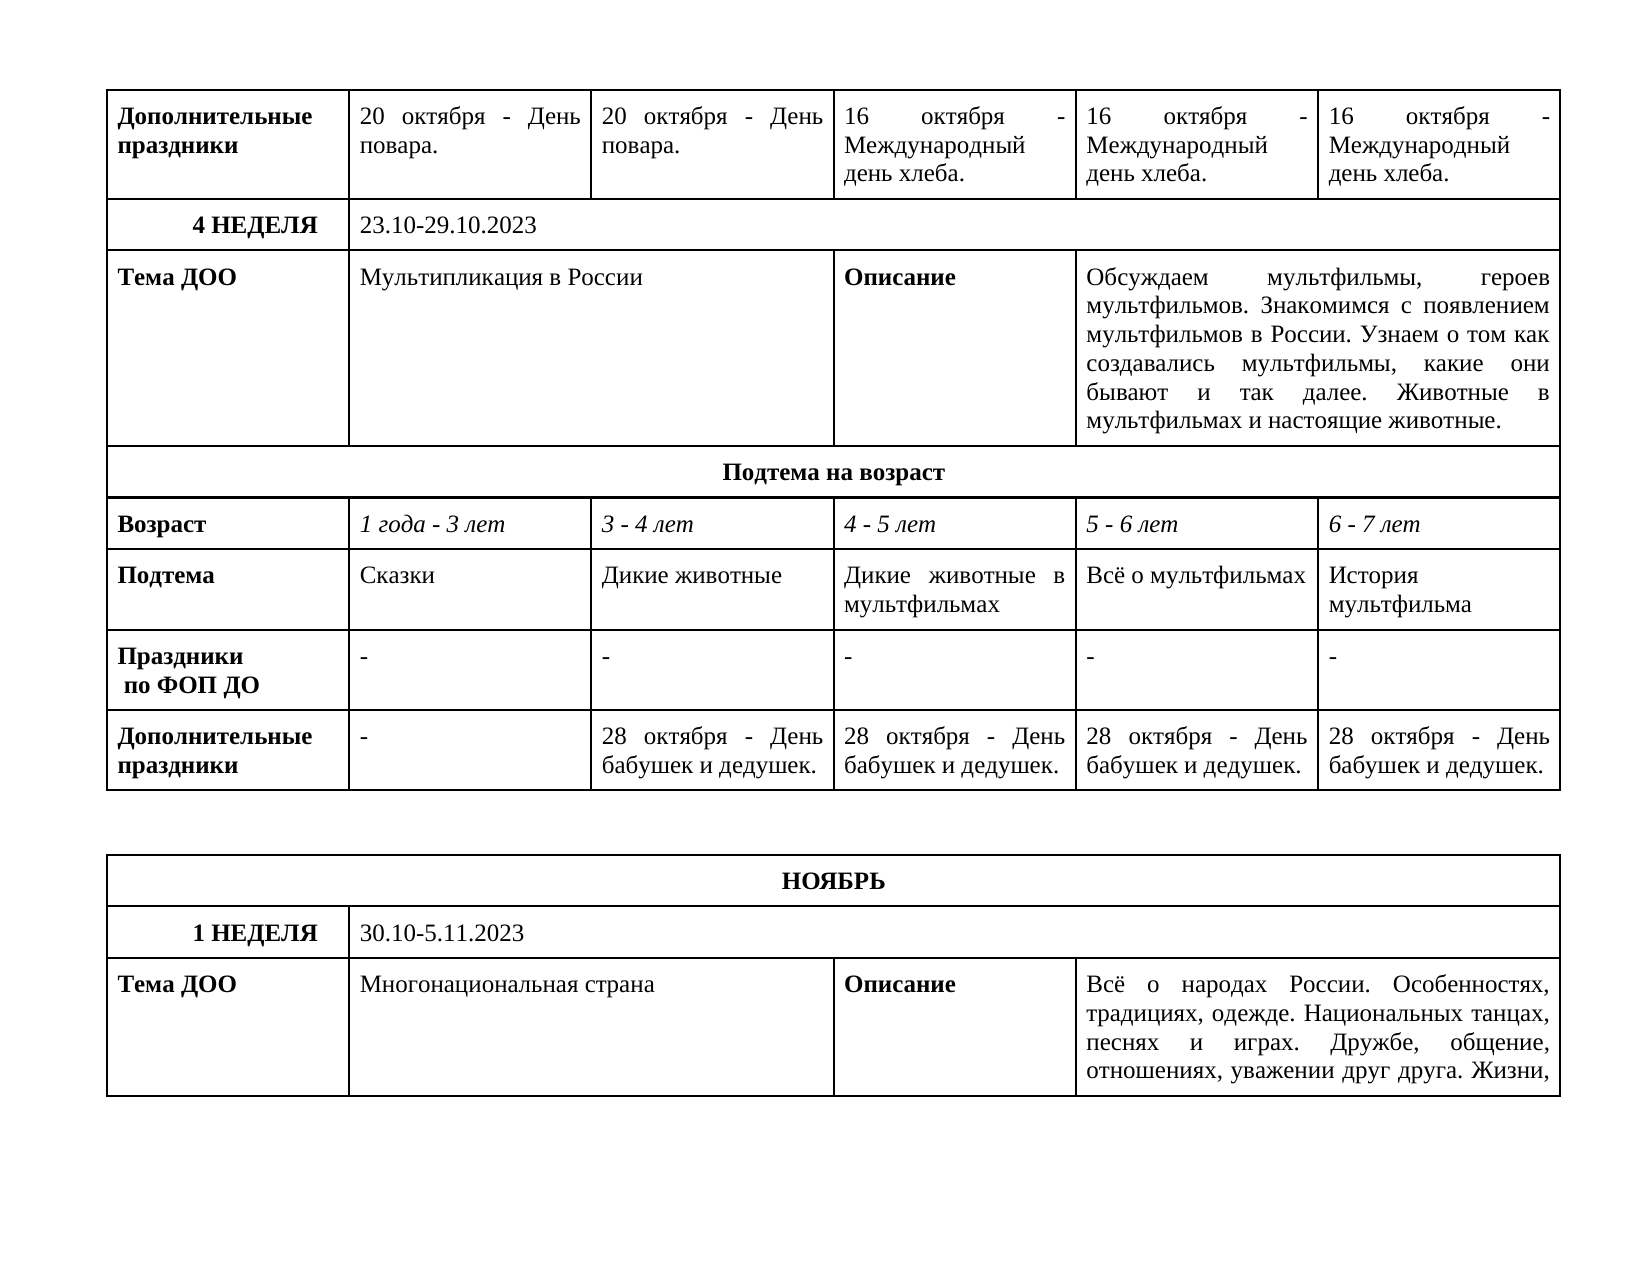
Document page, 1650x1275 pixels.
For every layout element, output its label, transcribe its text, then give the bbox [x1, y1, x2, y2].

table_header НОЯБРЬ [108, 856, 1559, 905]
table_cell - [1319, 631, 1559, 709]
table_cell 5 - 6 лет [1077, 499, 1317, 548]
table_cell - [1077, 631, 1317, 709]
table_cell 23.10-29.10.2023 [350, 200, 1559, 249]
table_cell 1 года - 3 лет [350, 499, 590, 548]
table_cell - [592, 631, 833, 709]
table_cell Сказки [350, 550, 590, 628]
table_cell 28 октября - День бабушек и дедушек. [1319, 711, 1559, 789]
table_cell 20 октября - День повара. [592, 91, 833, 198]
table_cell 30.10-5.11.2023 [350, 907, 1559, 957]
table_cell Дикие животные [592, 550, 833, 628]
table_cell - [835, 631, 1075, 709]
table_cell Возраст [108, 499, 348, 548]
table_cell Всё о мультфильмах [1077, 550, 1317, 628]
table_cell Праздники по ФОП ДО [108, 631, 348, 709]
table_cell История мультфильма [1319, 550, 1559, 628]
table_cell 4 - 5 лет [835, 499, 1075, 548]
table_cell Обсуждаем мультфильмы, героев мультфильмов. Знакомимся с появлением мультфильмов в России. Узнаем о том как создавались мультфильмы, какие они бывают и так далее. Животные в мультфильмах и настоящие животные. [1077, 251, 1559, 445]
table_cell Тема ДОО [108, 959, 348, 1095]
table_cell Дополнительные праздники [108, 91, 348, 198]
table_cell 16 октября - Международный день хлеба. [835, 91, 1075, 198]
table_cell 16 октября - Международный день хлеба. [1319, 91, 1559, 198]
table_cell 20 октября - День повара. [350, 91, 590, 198]
table_cell 6 - 7 лет [1319, 499, 1559, 548]
table_cell 16 октября - Международный день хлеба. [1077, 91, 1317, 198]
table_cell 28 октября - День бабушек и дедушек. [592, 711, 833, 789]
table_cell - [350, 711, 590, 789]
table_cell 28 октября - День бабушек и дедушек. [1077, 711, 1317, 789]
table_cell Описание [835, 251, 1075, 445]
table_cell Дикие животные в мультфильмах [835, 550, 1075, 628]
table_cell Мультипликация в России [350, 251, 833, 445]
table_cell Описание [835, 959, 1075, 1095]
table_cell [350, 959, 833, 1095]
table_cell 28 октября - День бабушек и дедушек. [835, 711, 1075, 789]
table_cell 3 - 4 лет [592, 499, 833, 548]
table_cell 1 НЕДЕЛЯ [108, 907, 348, 957]
table_cell Подтема [108, 550, 348, 628]
table_cell - [350, 631, 590, 709]
table_cell Дополнительные праздники [108, 711, 348, 789]
table_cell Тема ДОО [108, 251, 348, 445]
table_cell 4 НЕДЕЛЯ [108, 200, 348, 249]
table_cell Подтема на возраст [108, 447, 1559, 496]
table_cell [1077, 959, 1559, 1095]
